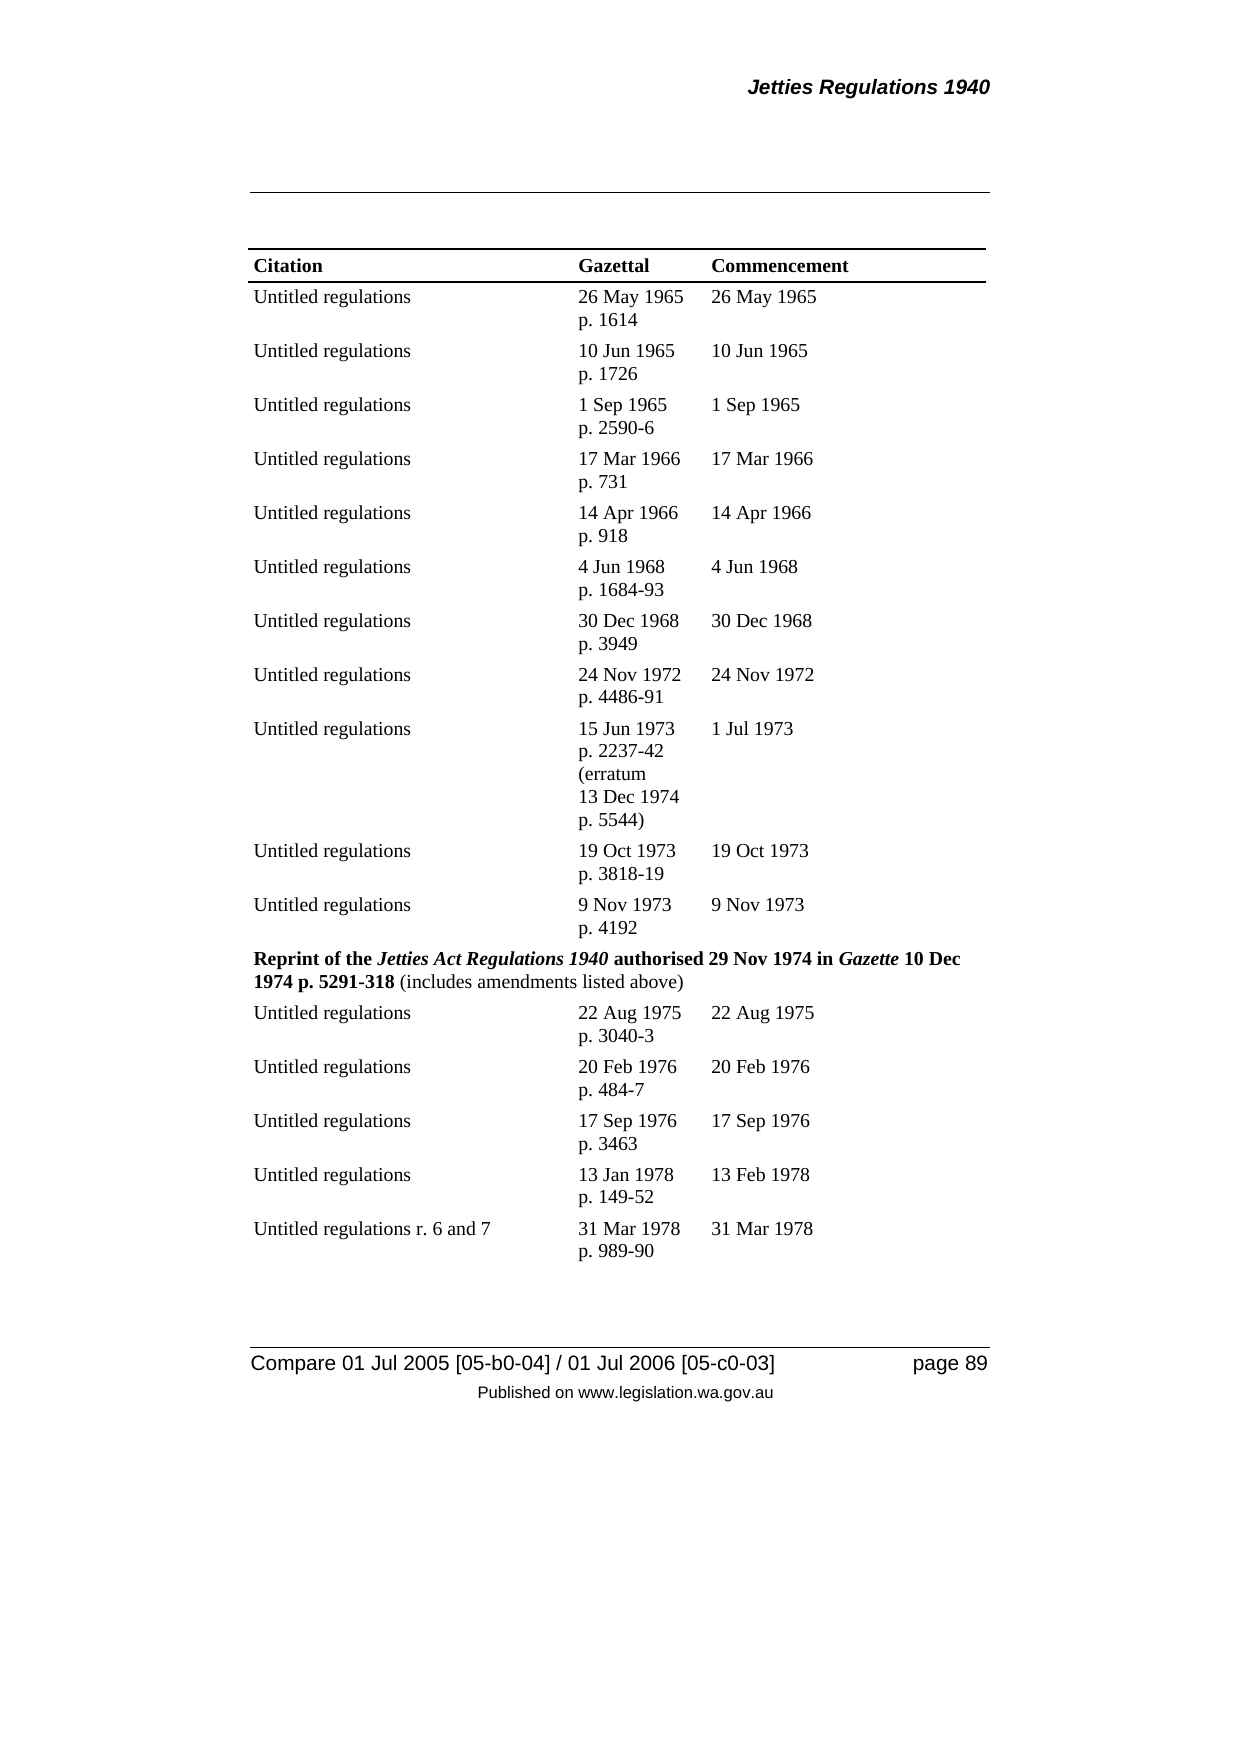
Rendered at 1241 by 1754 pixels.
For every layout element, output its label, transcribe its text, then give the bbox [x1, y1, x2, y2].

table_cell Untitled regulations [248, 443, 572, 497]
table_cell 14 Apr 1966 p. 918 [572, 497, 705, 551]
table_cell 13 Feb 1978 [705, 1159, 986, 1212]
table_cell 9 Nov 1973 [705, 889, 986, 943]
table_header Commencement [705, 250, 986, 281]
table_cell 19 Oct 1973 [705, 835, 986, 889]
table_cell 20 Feb 1976 [705, 1051, 986, 1104]
table_cell 14 Apr 1966 [705, 497, 986, 551]
table_cell Untitled regulations [248, 889, 572, 943]
table_cell 22 Aug 1975 [705, 997, 986, 1051]
table_cell 10 Jun 1965 p. 1726 [572, 335, 705, 389]
table_cell 4 Jun 1968 [705, 551, 986, 604]
table_cell 31 Mar 1978 p. 989-90 [572, 1213, 705, 1266]
table_cell 26 May 1965 [705, 283, 986, 335]
table_cell 24 Nov 1972 [705, 659, 986, 712]
table_cell 26 May 1965 p. 1614 [572, 283, 705, 335]
table_cell Reprint of the Jetties Act Regulations 1940 authorised 29 Nov 1974 in Gazette 10 Dec 1974 p. 5291-318 (includes amendments listed above) [248, 943, 986, 997]
table_cell 10 Jun 1965 [705, 335, 986, 389]
table_cell Untitled regulations [248, 283, 572, 335]
table_cell Untitled regulations [248, 605, 572, 658]
table_cell Untitled regulations [248, 1159, 572, 1212]
table_cell 24 Nov 1972 p. 4486-91 [572, 659, 705, 712]
table_cell 17 Sep 1976 p. 3463 [572, 1105, 705, 1158]
table_cell 13 Jan 1978 p. 149-52 [572, 1159, 705, 1212]
table_cell Untitled regulations [248, 1051, 572, 1104]
table_cell 15 Jun 1973 p. 2237-42 (erratum 13 Dec 1974 p. 5544) [572, 713, 705, 835]
table_cell 17 Mar 1966 p. 731 [572, 443, 705, 497]
table_cell Untitled regulations [248, 335, 572, 389]
table_header Citation [248, 250, 572, 281]
table_cell Untitled regulations [248, 835, 572, 889]
table_cell 4 Jun 1968 p. 1684-93 [572, 551, 705, 604]
table_cell Untitled regulations [248, 1105, 572, 1158]
table_cell 30 Dec 1968 p. 3949 [572, 605, 705, 658]
table_header Gazettal [572, 250, 705, 281]
table_cell 9 Nov 1973 p. 4192 [572, 889, 705, 943]
table_cell 19 Oct 1973 p. 3818-19 [572, 835, 705, 889]
table_cell Untitled regulations [248, 389, 572, 443]
table_cell Untitled regulations [248, 551, 572, 604]
table_cell Untitled regulations [248, 659, 572, 712]
table_cell 17 Mar 1966 [705, 443, 986, 497]
table_cell Untitled regulations [248, 713, 572, 835]
table_cell 31 Mar 1978 [705, 1213, 986, 1266]
table_cell 1 Sep 1965 p. 2590-6 [572, 389, 705, 443]
table_cell 20 Feb 1976 p. 484-7 [572, 1051, 705, 1104]
table_cell 1 Sep 1965 [705, 389, 986, 443]
table_cell Untitled regulations [248, 497, 572, 551]
table_cell 17 Sep 1976 [705, 1105, 986, 1158]
table_cell 22 Aug 1975 p. 3040-3 [572, 997, 705, 1051]
table_cell 30 Dec 1968 [705, 605, 986, 658]
table_cell Untitled regulations r. 6 and 7 [248, 1213, 572, 1266]
table_cell 1 Jul 1973 [705, 713, 986, 835]
table_cell Untitled regulations [248, 997, 572, 1051]
